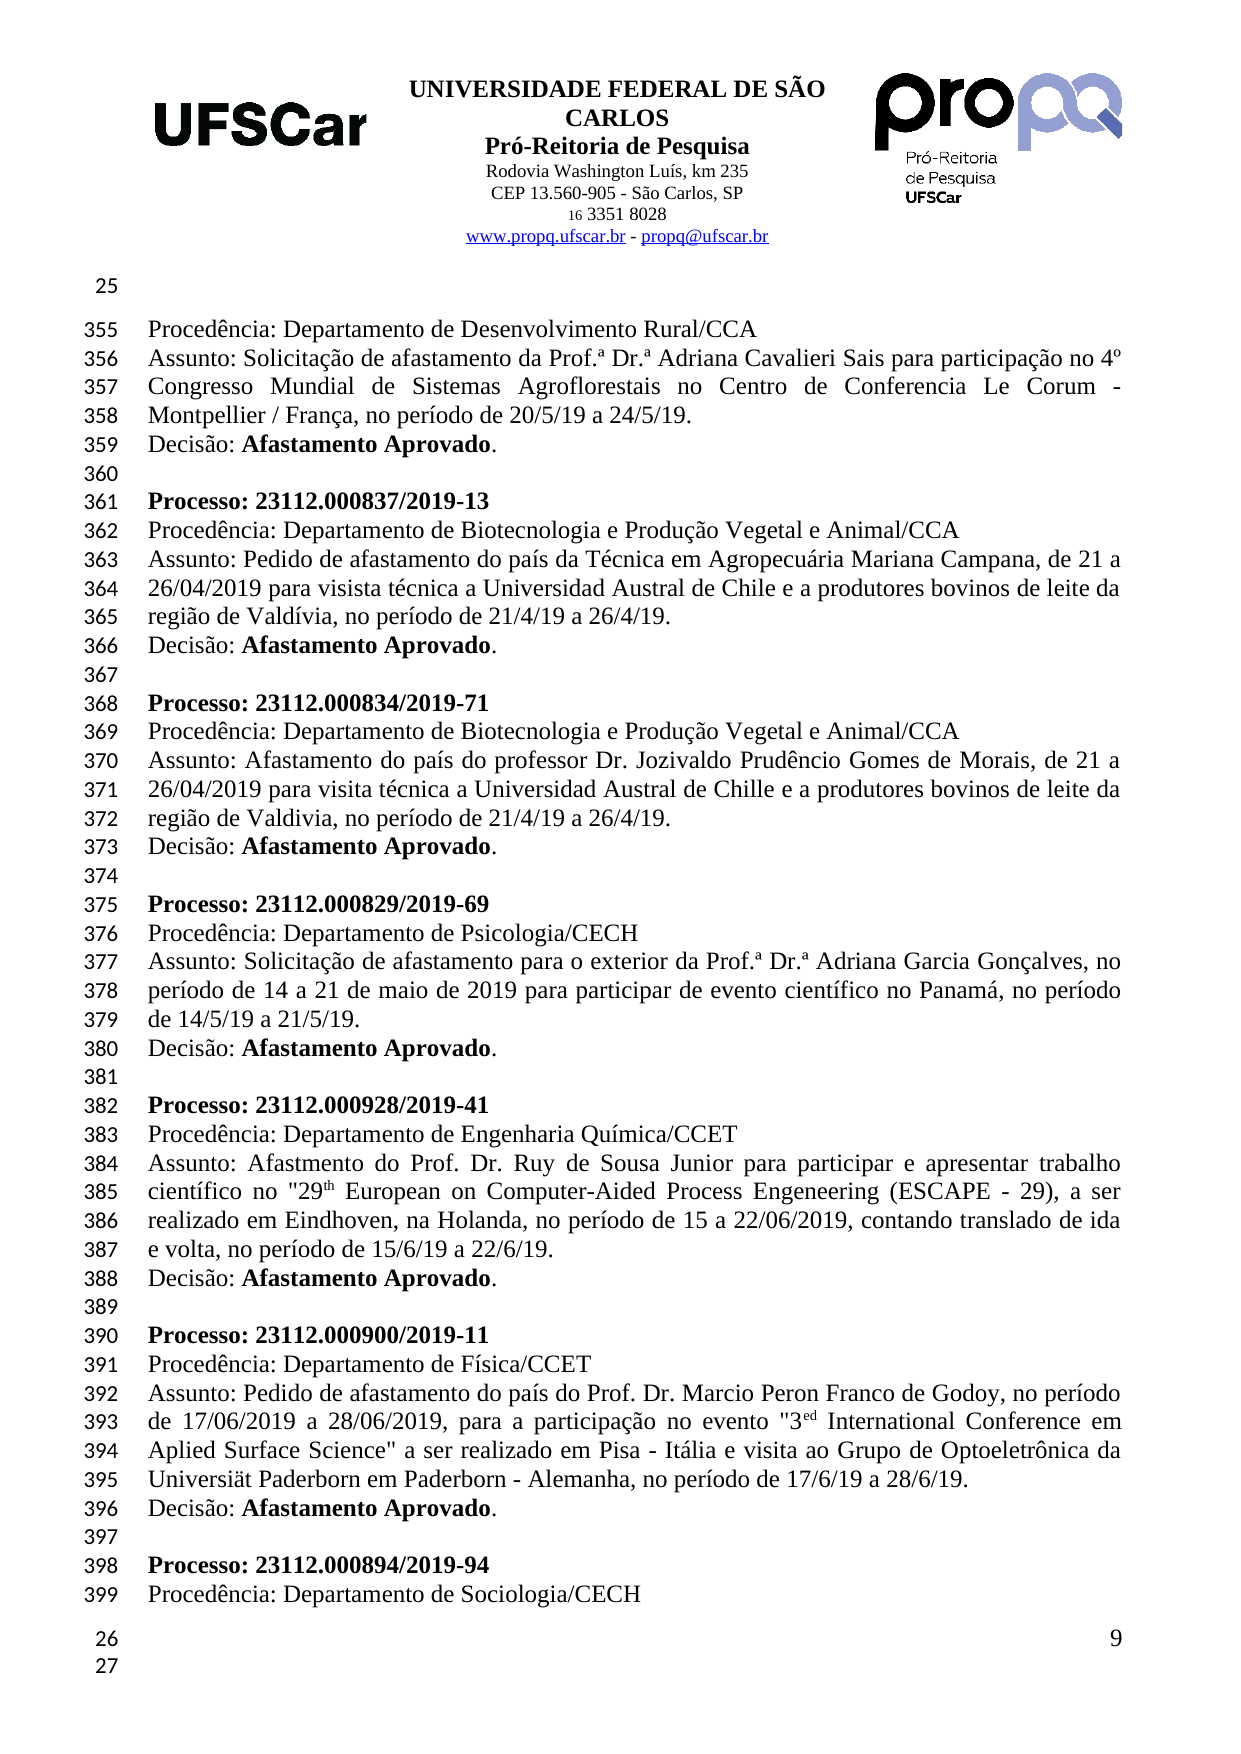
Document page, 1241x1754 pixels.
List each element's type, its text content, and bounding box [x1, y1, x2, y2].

picture [155, 102, 367, 146]
text Decisão: Afastamento Aprovado. [148, 831, 1122, 860]
text Procedência: Departamento de Física/CCET [148, 1349, 1122, 1378]
text Assunto: Solicitação de afastamento da Prof.ª Dr.ª Adriana Cavalieri Sais para participação no 4º Congresso Mundial de Sistemas Agroflorestais no Centro de Conferencia Le Corum - Montpellier / França, no período de 20/5/19 a 24/5/19. [148, 343, 1122, 429]
text Procedência: Departamento de Psicologia/CECH [148, 918, 1122, 946]
text Assunto: Afastamento do país do professor Dr. Jozivaldo Prudêncio Gomes de Morais, de 21 a 26/04/2019 para visita técnica a Universidad Austral de Chille e a produtores bovinos de leite da região de Valdivia, no período de 21/4/19 a 26/4/19. [148, 745, 1122, 831]
text Assunto: Pedido de afastamento do país da Técnica em Agropecuária Mariana Campana, de 21 a 26/04/2019 para visista técnica a Universidad Austral de Chile e a produtores bovinos de leite da região de Valdívia, no período de 21/4/19 a 26/4/19. [148, 544, 1122, 630]
text Processo: 23112.000928/2019-41 [148, 1090, 1122, 1119]
text Decisão: Afastamento Aprovado. [148, 1263, 1122, 1291]
text Processo: 23112.000894/2019-94 [148, 1550, 1122, 1579]
text Processo: 23112.000834/2019-71 [148, 688, 1122, 716]
text Decisão: Afastamento Aprovado. [148, 429, 1122, 458]
text Processo: 23112.000900/2019-11 [148, 1320, 1122, 1349]
text Assunto: Afastmento do Prof. Dr. Ruy de Sousa Junior para participar e apresentar trabalho científico no "29th European on Computer-Aided Process Engeneering (ESCAPE - 29), a ser realizado em Eindhoven, na Holanda, no período de 15 a 22/06/2019, contando translado de ida e volta, no período de 15/6/19 a 22/6/19. [148, 1148, 1122, 1263]
text Decisão: Afastamento Aprovado. [148, 1033, 1122, 1061]
text Assunto: Solicitação de afastamento para o exterior da Prof.ª Dr.ª Adriana Garcia Gonçalves, no período de 14 a 21 de maio de 2019 para participar de evento científico no Panamá, no período de 14/5/19 a 21/5/19. [148, 946, 1122, 1033]
text Procedência: Departamento de Biotecnologia e Produção Vegetal e Animal/CCA [148, 716, 1122, 745]
text Procedência: Departamento de Engenharia Química/CCET [148, 1119, 1122, 1148]
text Decisão: Afastamento Aprovado. [148, 1493, 1122, 1521]
text Procedência: Departamento de Sociologia/CECH [148, 1579, 1122, 1608]
text Processo: 23112.000829/2019-69 [148, 889, 1122, 918]
text Processo: 23112.000837/2019-13 [148, 486, 1122, 515]
text Procedência: Departamento de Desenvolvimento Rural/CCA [148, 314, 1122, 343]
text Assunto: Pedido de afastamento do país do Prof. Dr. Marcio Peron Franco de Godoy, no período de 17/06/2019 a 28/06/2019, para a participação no evento "3ed International Conference em Aplied Surface Science" a ser realizado em Pisa - Itália e visita ao Grupo de Optoeletrônica da Universiät Paderborn em Paderborn - Alemanha, no período de 17/6/19 a 28/6/19. [148, 1378, 1122, 1493]
text Decisão: Afastamento Aprovado. [148, 630, 1122, 659]
text Procedência: Departamento de Biotecnologia e Produção Vegetal e Animal/CCA [148, 515, 1122, 544]
picture [875, 73, 1123, 203]
